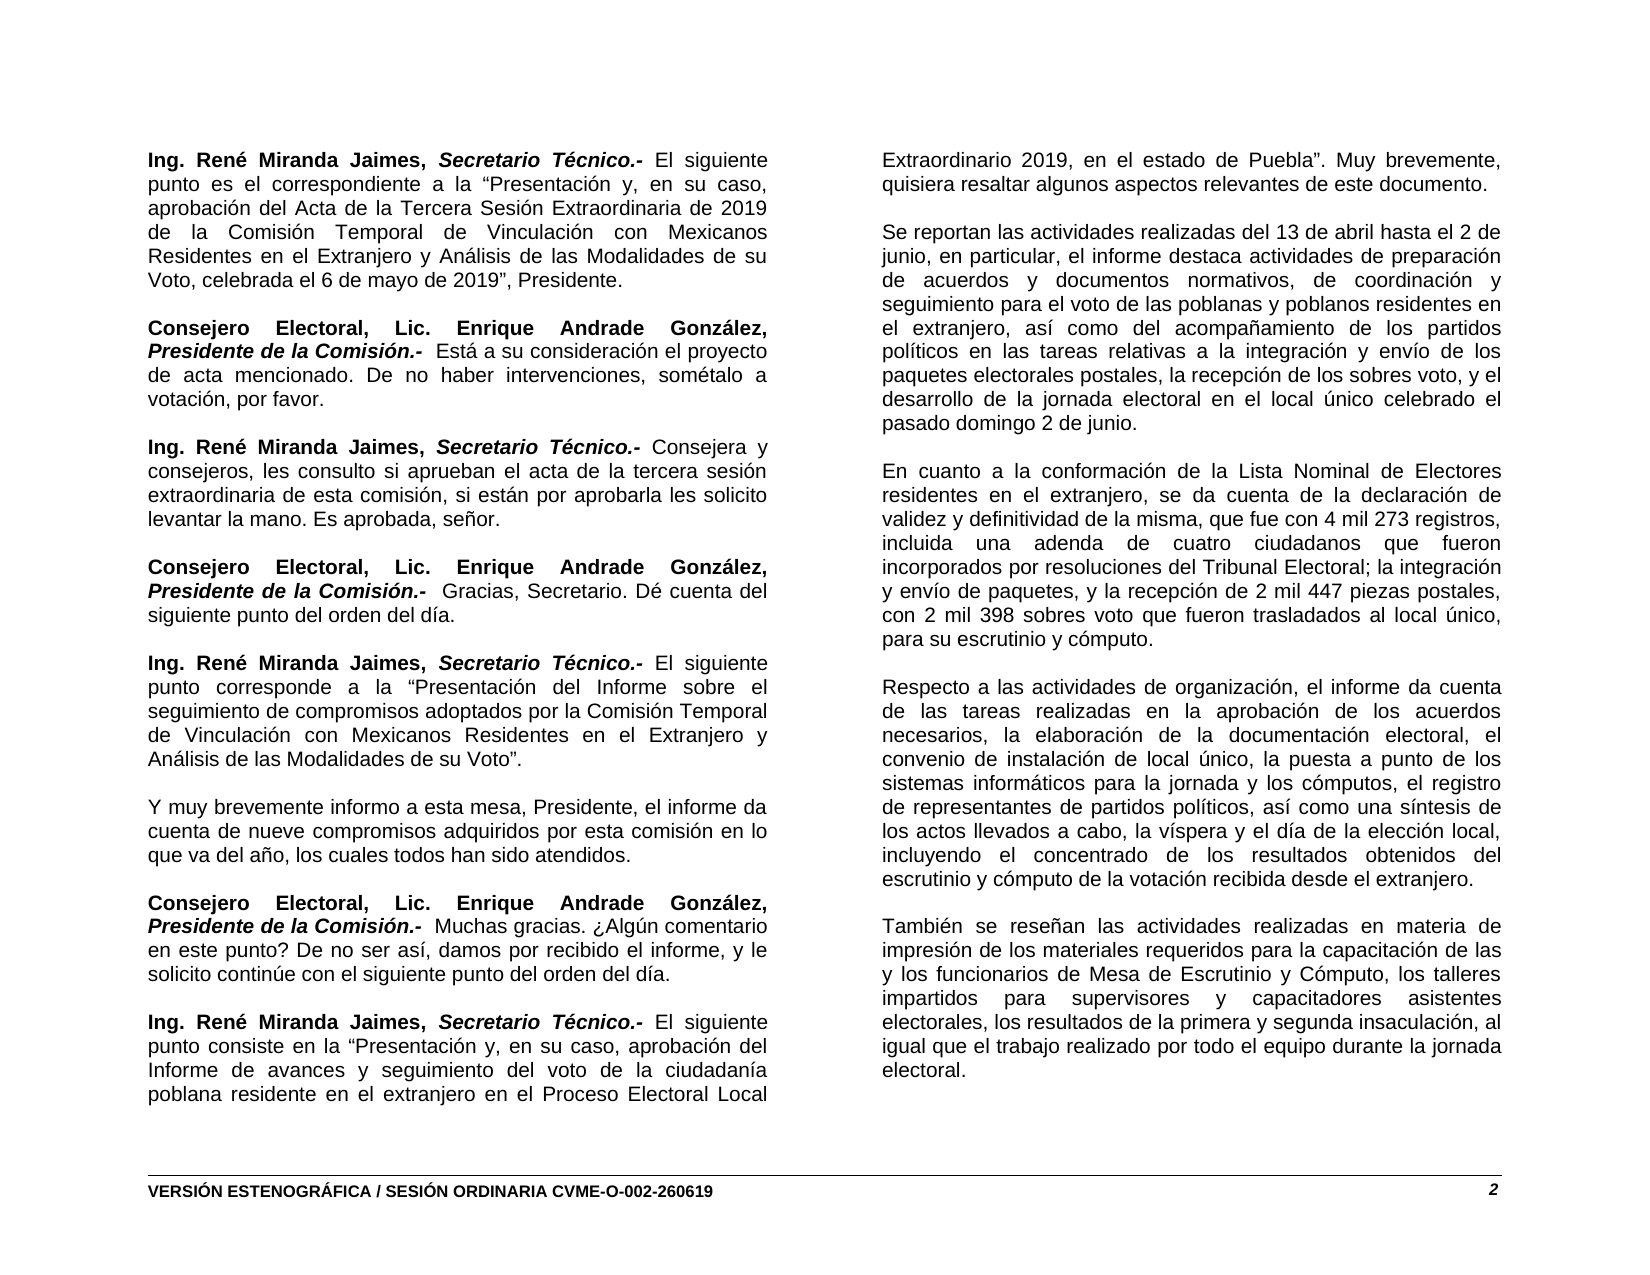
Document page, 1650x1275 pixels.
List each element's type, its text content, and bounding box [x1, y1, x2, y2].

text Ing. René Miranda Jaimes, Secretario Técnico.- El siguiente punto es el correspondiente a la “Presentación y, en su caso, aprobación del Acta de la Tercera Sesión Extraordinaria de 2019 de la Comisión Temporal de Vinculación con Mexicanos Residentes en el Extranjero y Análisis de las Modalidades de su Voto, celebrada el 6 de mayo de 2019”, Presidente. [148, 148, 768, 291]
text En cuanto a la conformación de la Lista Nominal de Electores residentes en el extranjero, se da cuenta de la declaración de validez y definitividad de la misma, que fue con 4 mil 273 registros, incluida una adenda de cuatro ciudadanos que fueron incorporados por resoluciones del Tribunal Electoral; la integración y envío de paquetes, y la recepción de 2 mil 447 piezas postales, con 2 mil 398 sobres voto que fueron trasladados al local único, para su escrutinio y cómputo. [882, 459, 1502, 651]
text Se reportan las actividades realizadas del 13 de abril hasta el 2 de junio, en particular, el informe destaca actividades de preparación de acuerdos y documentos normativos, de coordinación y seguimiento para el voto de las poblanas y poblanos residentes en el extranjero, así como del acompañamiento de los partidos políticos en las tareas relativas a la integración y envío de los paquetes electorales postales, la recepción de los sobres voto, y el desarrollo de la jornada electoral en el local único celebrado el pasado domingo 2 de junio. [882, 219, 1502, 435]
text Ing. René Miranda Jaimes, Secretario Técnico.- El siguiente punto consiste en la “Presentación y, en su caso, aprobación del Informe de avances y seguimiento del voto de la ciudadanía poblana residente en el extranjero en el Proceso Electoral Local Extraordinario 2019, en el estado de Puebla”. Muy brevemente, quisiera resaltar algunos aspectos relevantes de este documento. [148, 1010, 768, 1106]
text Respecto a las actividades de organización, el informe da cuenta de las tareas realizadas en la aprobación de los acuerdos necesarios, la elaboración de la documentación electoral, el convenio de instalación de local único, la puesta a punto de los sistemas informáticos para la jornada y los cómputos, el registro de representantes de partidos políticos, así como una síntesis de los actos llevados a cabo, la víspera y el día de la elección local, incluyendo el concentrado de los resultados obtenidos del escrutinio y cómputo de la votación recibida desde el extranjero. [882, 675, 1502, 890]
text También se reseñan las actividades realizadas en materia de impresión de los materiales requeridos para la capacitación de las y los funcionarios de Mesa de Escrutinio y Cómputo, los talleres impartidos para supervisores y capacitadores asistentes electorales, los resultados de la primera y segunda insaculación, al igual que el trabajo realizado por todo el equipo durante la jornada electoral. [882, 914, 1502, 1082]
text Y muy brevemente informo a esta mesa, Presidente, el informe da cuenta de nueve compromisos adquiridos por esta comisión en lo que va del año, los cuales todos han sido atendidos. [148, 794, 768, 866]
text Consejero Electoral, Lic. Enrique Andrade González, Presidente de la Comisión.- Muchas gracias. ¿Algún comentario en este punto? De no ser así, damos por recibido el informe, y le solicito continúe con el siguiente punto del orden del día. [148, 890, 768, 986]
text Consejero Electoral, Lic. Enrique Andrade González, Presidente de la Comisión.- Está a su consideración el proyecto de acta mencionado. De no haber intervenciones, sométalo a votación, por favor. [148, 315, 768, 411]
text Ing. René Miranda Jaimes, Secretario Técnico.- El siguiente punto corresponde a la “Presentación del Informe sobre el seguimiento de compromisos adoptados por la Comisión Temporal de Vinculación con Mexicanos Residentes en el Extranjero y Análisis de las Modalidades de su Voto”. [148, 651, 768, 771]
text Ing. René Miranda Jaimes, Secretario Técnico.- Consejera y consejeros, les consulto si aprueban el acta de la tercera sesión extraordinaria de esta comisión, si están por aprobarla les solicito levantar la mano. Es aprobada, señor. [148, 435, 768, 531]
text Consejero Electoral, Lic. Enrique Andrade González, Presidente de la Comisión.- Gracias, Secretario. Dé cuenta del siguiente punto del orden del día. [148, 555, 768, 627]
text Ing. René Miranda Jaimes, Secretario Técnico.- El siguiente punto consiste en la “Presentación y, en su caso, aprobación del Informe de avances y seguimiento del voto de la ciudadanía poblana residente en el extranjero en el Proceso Electoral Local Extraordinario 2019, en el estado de Puebla”. Muy brevemente, quisiera resaltar algunos aspectos relevantes de este documento. [882, 148, 1502, 196]
